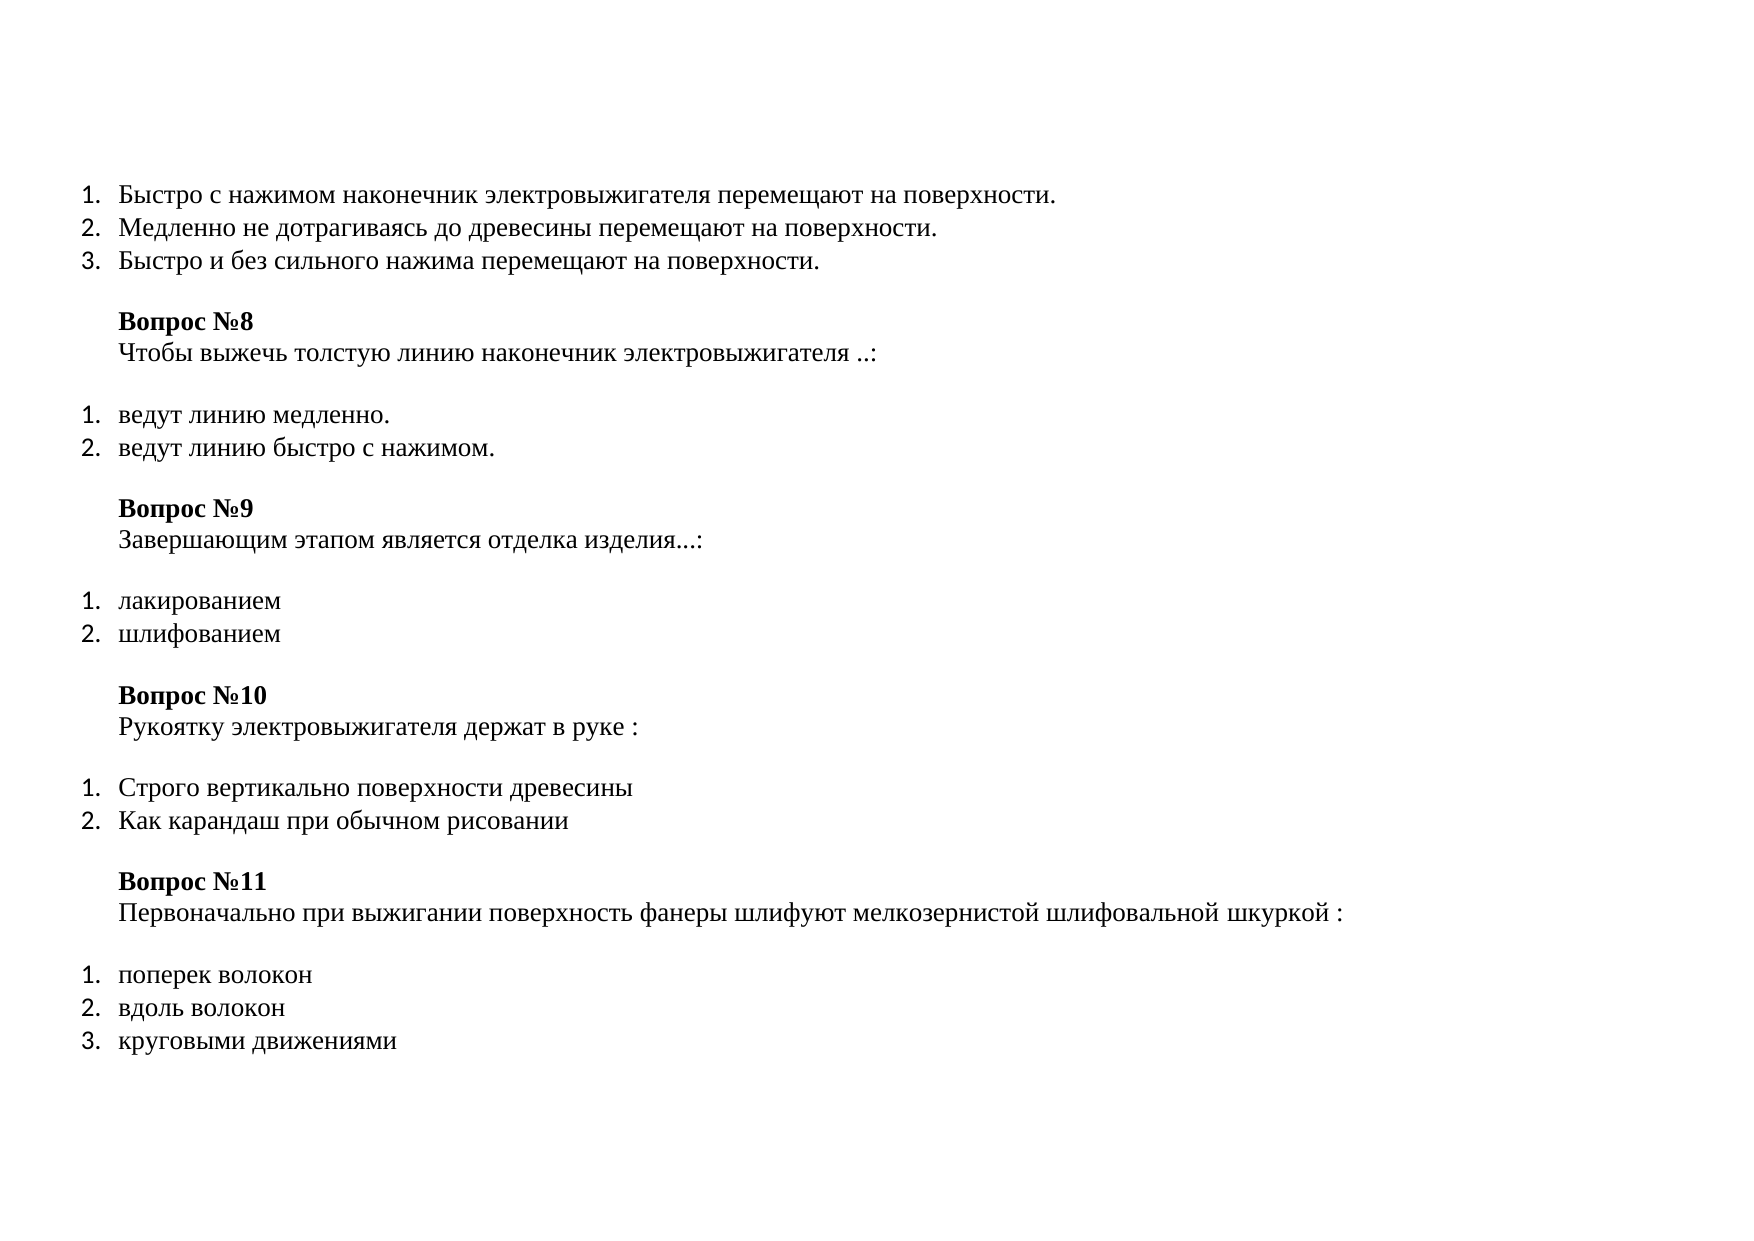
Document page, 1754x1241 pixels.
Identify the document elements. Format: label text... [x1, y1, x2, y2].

list Быстро с нажимом наконечник электровыжигателя перемещают на поверхности. [81, 177, 1636, 210]
text Вопрос №8 [118, 305, 1636, 337]
text Чтобы выжечь толстую линию наконечник электровыжигателя ..: [118, 337, 1636, 368]
list Быстро и без сильного нажима перемещают на поверхности. [81, 243, 1636, 276]
text Завершающим этапом является отделка изделия...: [118, 523, 1636, 554]
list ведут линию медленно. [81, 397, 1636, 430]
list Строго вертикально поверхности древесины [81, 770, 1636, 803]
text Рукоятку электровыжигателя держат в руке : [118, 710, 1636, 741]
text Первоначально при выжигании поверхность фанеры шлифуют мелкозернистой шлифовальной шкуркой : [118, 897, 1636, 928]
list лакированием [81, 583, 1636, 617]
list Медленно не дотрагиваясь до древесины перемещают на поверхности. [81, 210, 1636, 243]
list шлифованием [81, 617, 1636, 649]
list поперек волокон [81, 957, 1636, 990]
text Вопрос №10 [118, 679, 1636, 710]
text Вопрос №9 [118, 492, 1636, 523]
list вдоль волокон [81, 990, 1636, 1023]
list ведут линию быстро с нажимом. [81, 430, 1636, 463]
list круговыми движениями [81, 1023, 1636, 1056]
text Вопрос №11 [118, 865, 1636, 897]
list Как карандаш при обычном рисовании [81, 803, 1636, 836]
